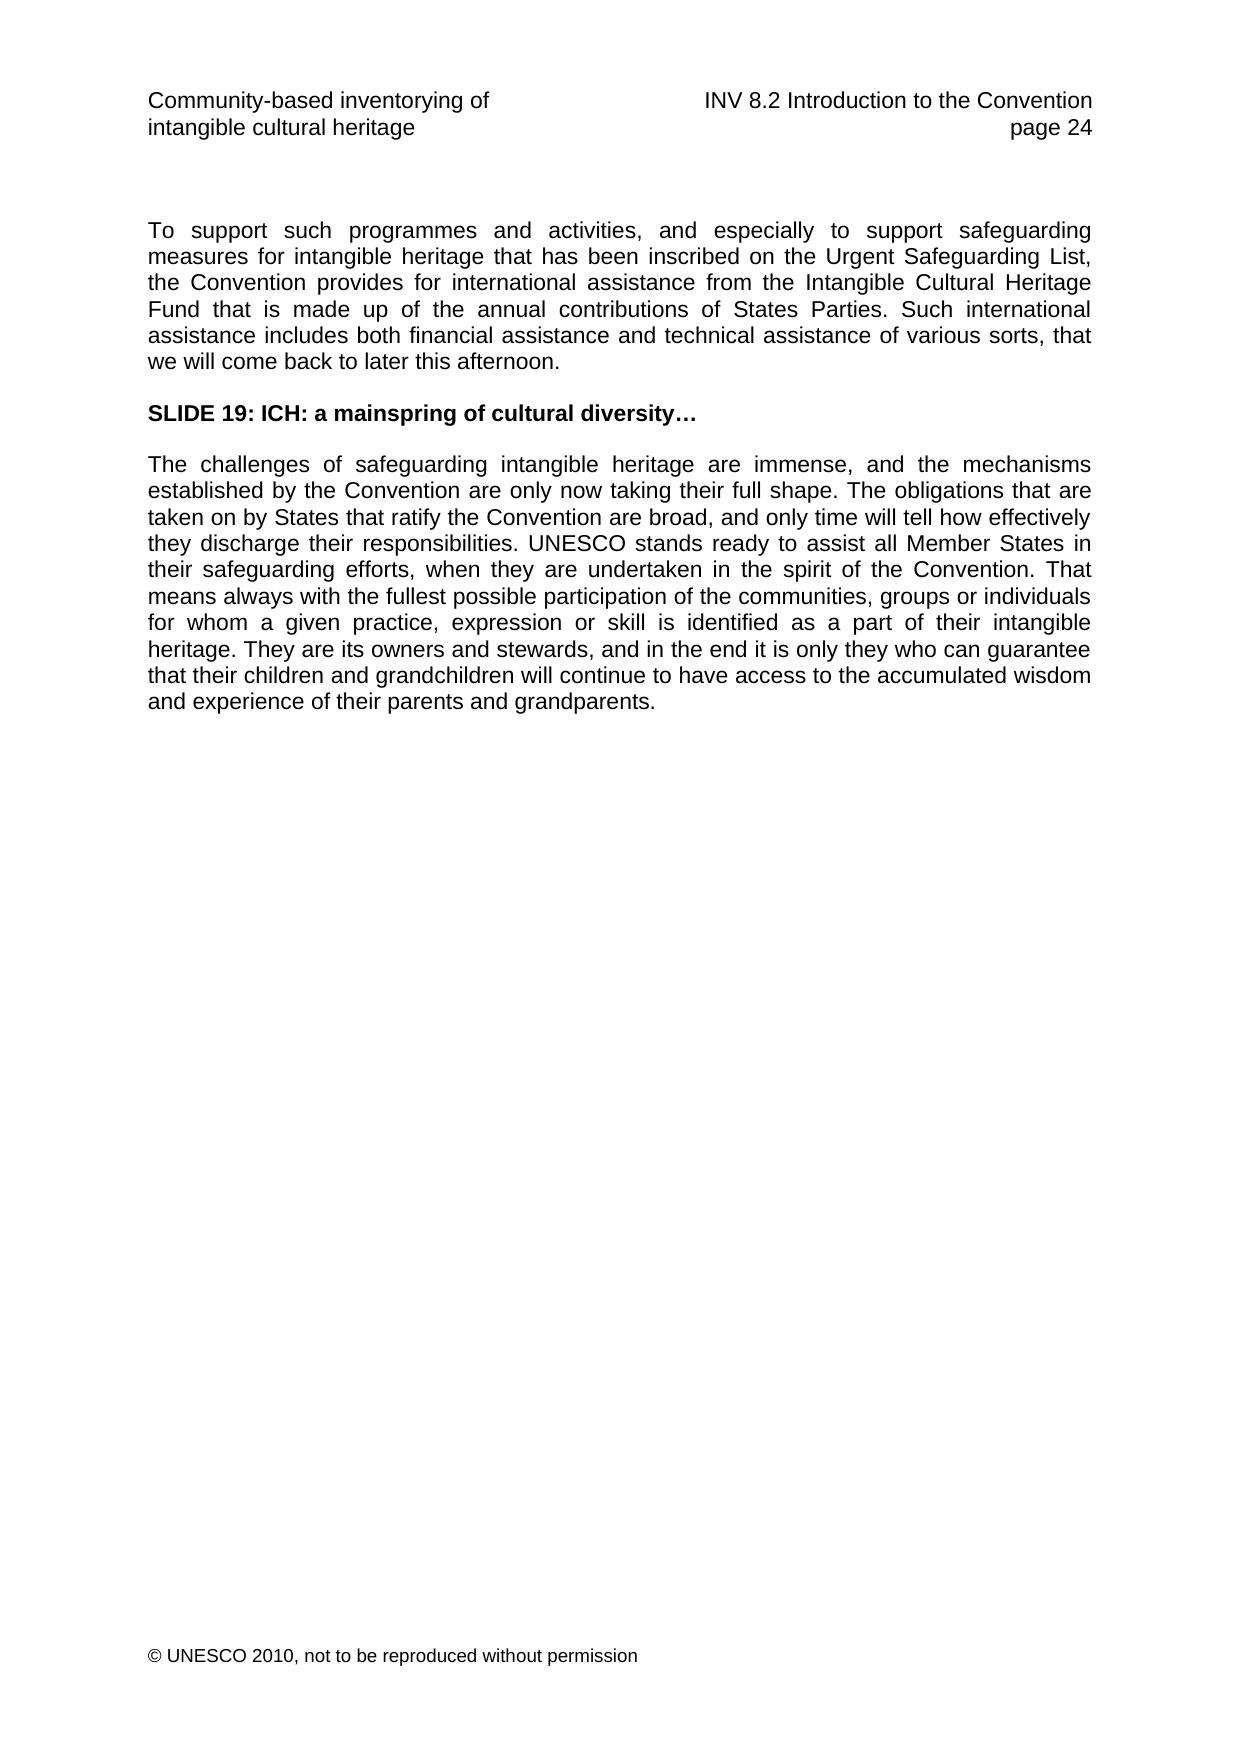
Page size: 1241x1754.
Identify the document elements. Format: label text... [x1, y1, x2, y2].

text The challenges of safeguarding intangible heritage are immense, and the mechanisms established by the Convention are only now taking their full shape. The obligations that are taken on by States that ratify the Convention are broad, and only time will tell how effectively they discharge their responsibilities. UNESCO stands ready to assist all Member States in their safeguarding efforts, when they are undertaken in the spirit of the Convention. That means always with the fullest possible participation of the communities, groups or individuals for whom a given practice, expression or skill is identified as a part of their intangible heritage. They are its owners and stewards, and in the end it is only they who can guarantee that their children and grandchildren will continue to have access to the accumulated wisdom and experience of their parents and grandparents. [148, 451, 1092, 714]
text SLIDE 19: ICH: a mainspring of cultural diversity… [148, 400, 1092, 426]
text To support such programmes and activities, and especially to support safeguarding measures for intangible heritage that has been inscribed on the Urgent Safeguarding List, the Convention provides for international assistance from the Intangible Cultural Heritage Fund that is made up of the annual contributions of States Parties. Such international assistance includes both financial assistance and technical assistance of various sorts, that we will come back to later this afternoon. [148, 217, 1092, 375]
